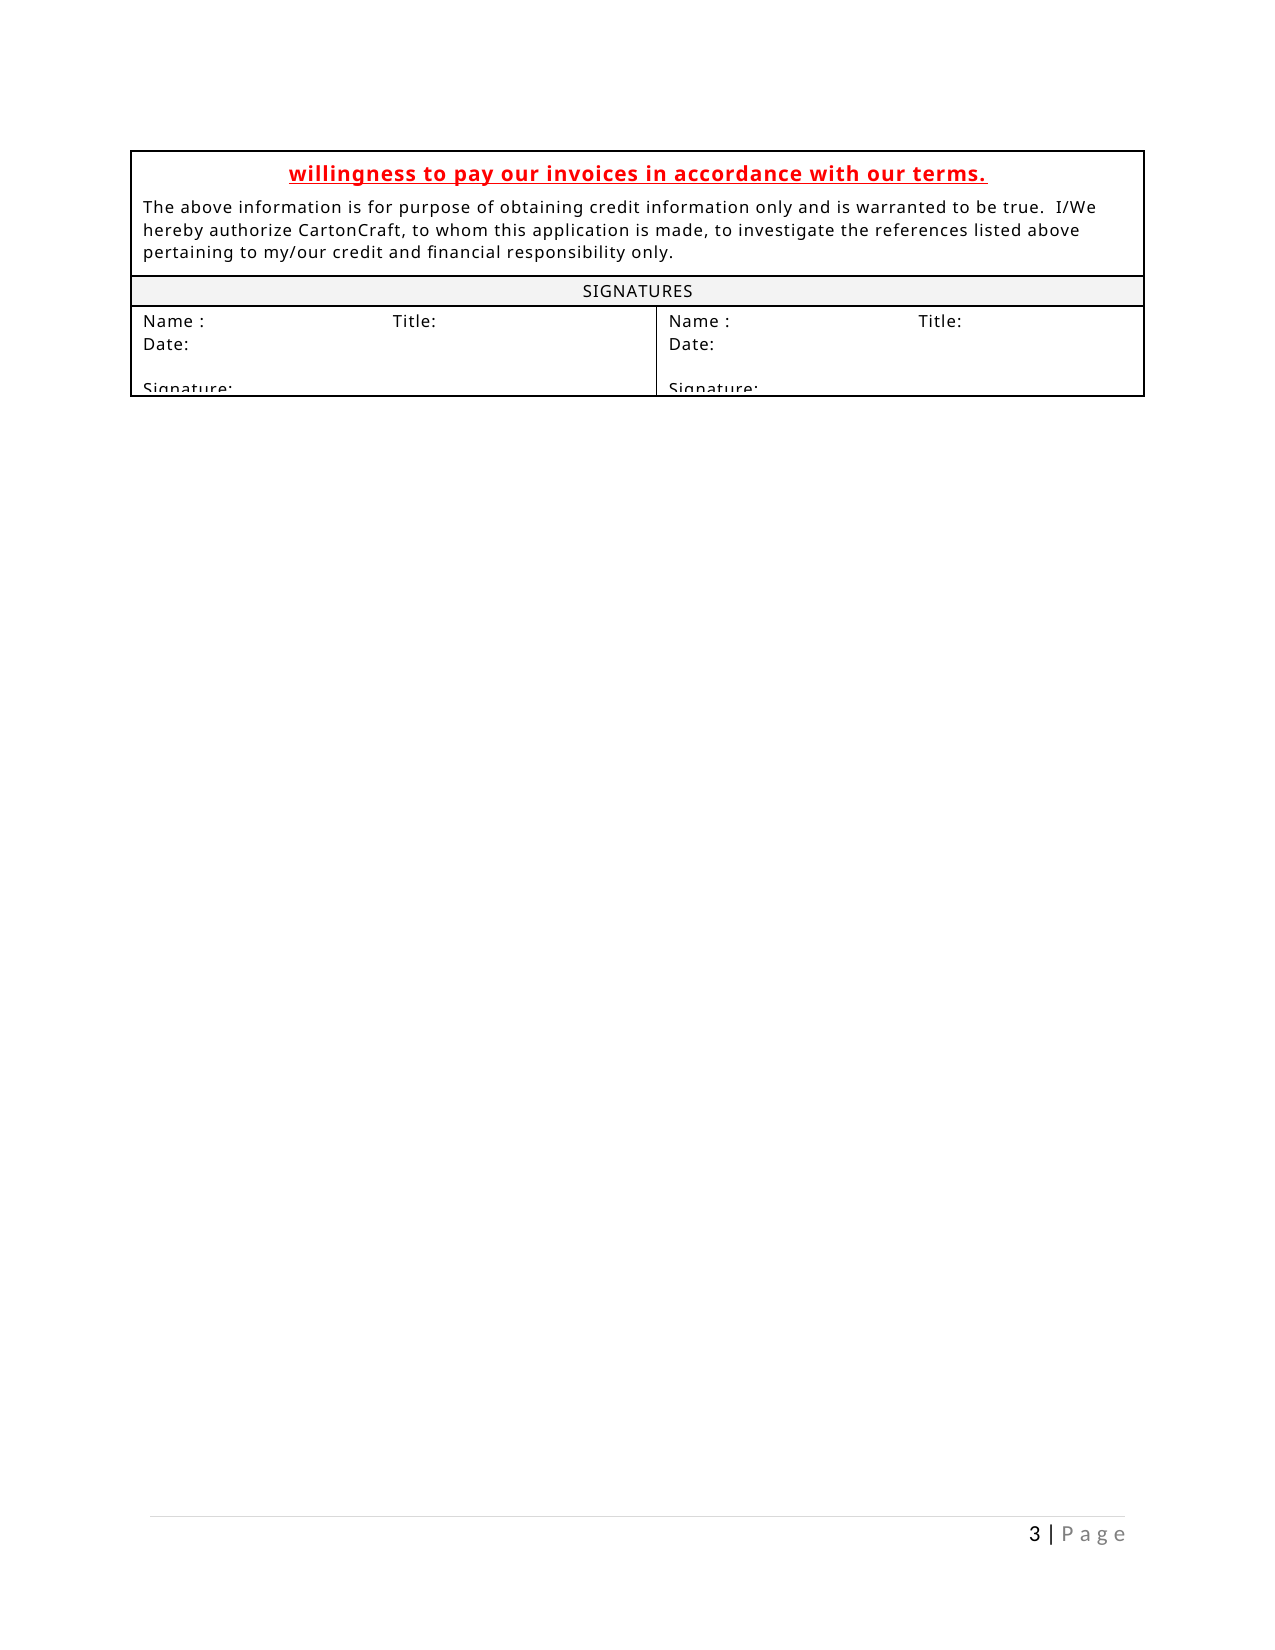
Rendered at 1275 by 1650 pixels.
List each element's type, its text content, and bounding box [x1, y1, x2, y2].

table_cell Signatures [132, 277, 1143, 305]
table_cell Name : Title: Date: Signature: [657, 307, 1143, 395]
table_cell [132, 152, 1143, 275]
table_cell Name : Title: Date: Signature: [132, 307, 656, 395]
